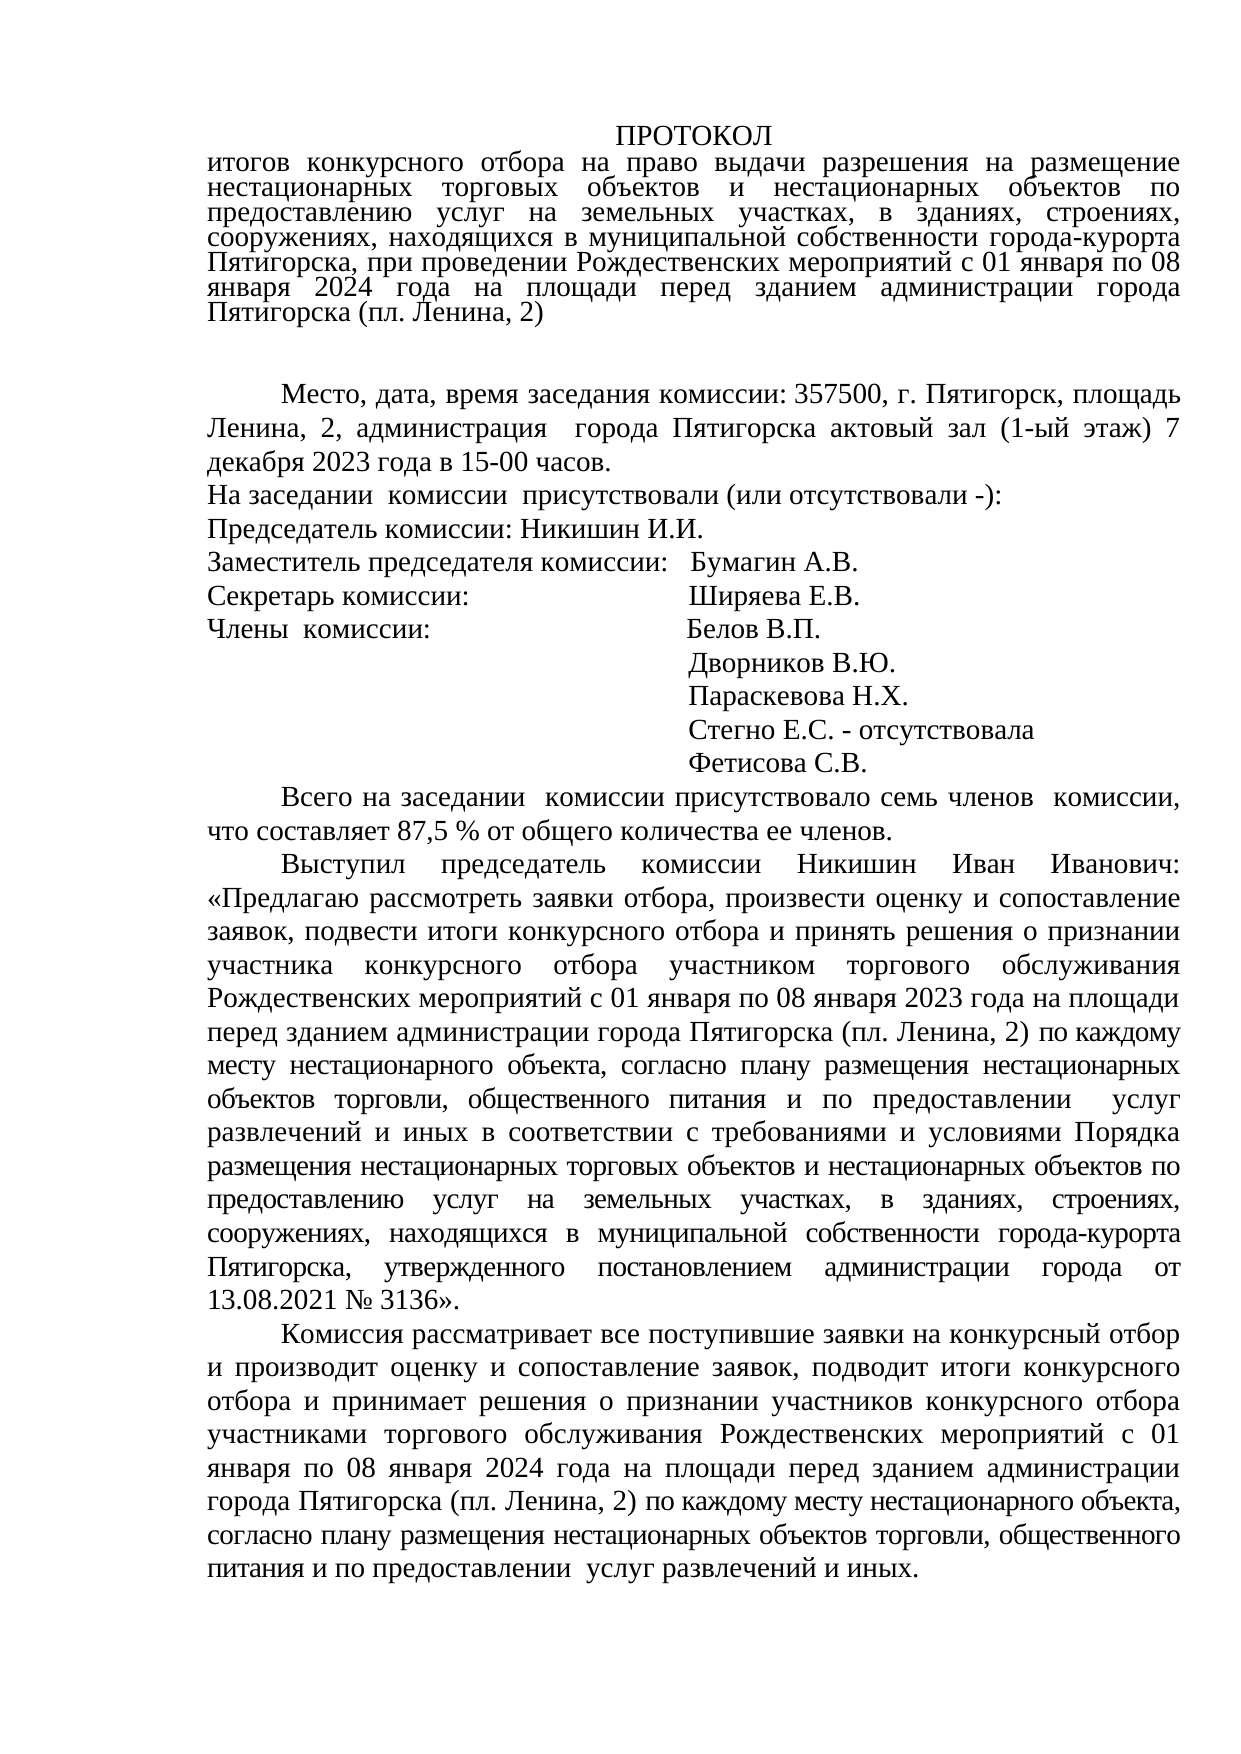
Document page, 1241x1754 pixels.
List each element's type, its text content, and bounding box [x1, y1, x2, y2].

text ПРОТОКОЛ [207, 118, 1181, 152]
text Всего на заседании комиссии присутствовало семь членов комиссии, что составляет 87,5 % от общего количества ее членов. [207, 779, 1181, 846]
text Заместитель председателя комиссии: Бумагин А.В. [207, 544, 1181, 578]
text Члены комиссии: Белов В.П. [207, 611, 1181, 645]
text итогов конкурсного отбора на право выдачи разрешения на размещение нестационарных торговых объектов и нестационарных объектов по предоставлению услуг на земельных участках, в зданиях, строениях, сооружениях, находящихся в муниципальной собственности города-курорта Пятигорска, при проведении Рождественских мероприятий с 01 января по 08 января 2024 года на площади перед зданием администрации города Пятигорска (пл. Ленина, 2) [207, 152, 1181, 327]
text Дворников В.Ю. [207, 645, 1181, 678]
text Параскевова Н.Х. [207, 678, 1181, 712]
text Комиссия рассматривает все поступившие заявки на конкурсный отбор и производит оценку и сопоставление заявок, подводит итоги конкурсного отбора и принимает решения о признании участников конкурсного отбора участниками торгового обслуживания Рождественских мероприятий с 01 января по 08 января 2024 года на площади перед зданием администрации города Пятигорска (пл. Ленина, 2) по каждому месту нестационарного объекта, согласно плану размещения нестационарных объектов торговли, общественного питания и по предоставлении услуг развлечений и иных. [207, 1316, 1181, 1584]
text Председатель комиссии: Никишин И.И. [207, 511, 1181, 544]
text Место, дата, время заседания комиссии: 357500, г. Пятигорск, площадь Ленина, 2, администрация города Пятигорска актовый зал (1-ый этаж) 7 декабря 2023 года в 15-00 часов. [207, 377, 1181, 477]
text Секретарь комиссии: Ширяева Е.В. [207, 578, 1181, 611]
text Фетисова С.В. [207, 746, 1181, 779]
text На заседании комиссии присутствовали (или отсутствовали -): [207, 477, 1181, 511]
text Стегно Е.С. - отсутствовала [207, 712, 1181, 746]
text Выступил председатель комиссии Никишин Иван Иванович: «Предлагаю рассмотреть заявки отбора, произвести оценку и сопоставление заявок, подвести итоги конкурсного отбора и принять решения о признании участника конкурсного отбора участником торгового обслуживания Рождественских мероприятий с 01 января по 08 января 2023 года на площади перед зданием администрации города Пятигорска (пл. Ленина, 2) по каждому месту нестационарного объекта, согласно плану размещения нестационарных объектов торговли, общественного питания и по предоставлении услуг развлечений и иных в соответствии с требованиями и условиями Порядка размещения нестационарных торговых объектов и нестационарных объектов по предоставлению услуг на земельных участках, в зданиях, строениях, сооружениях, находящихся в муниципальной собственности города-курорта Пятигорска, утвержденного постановлением администрации города от 13.08.2021 № 3136». [207, 846, 1181, 1316]
